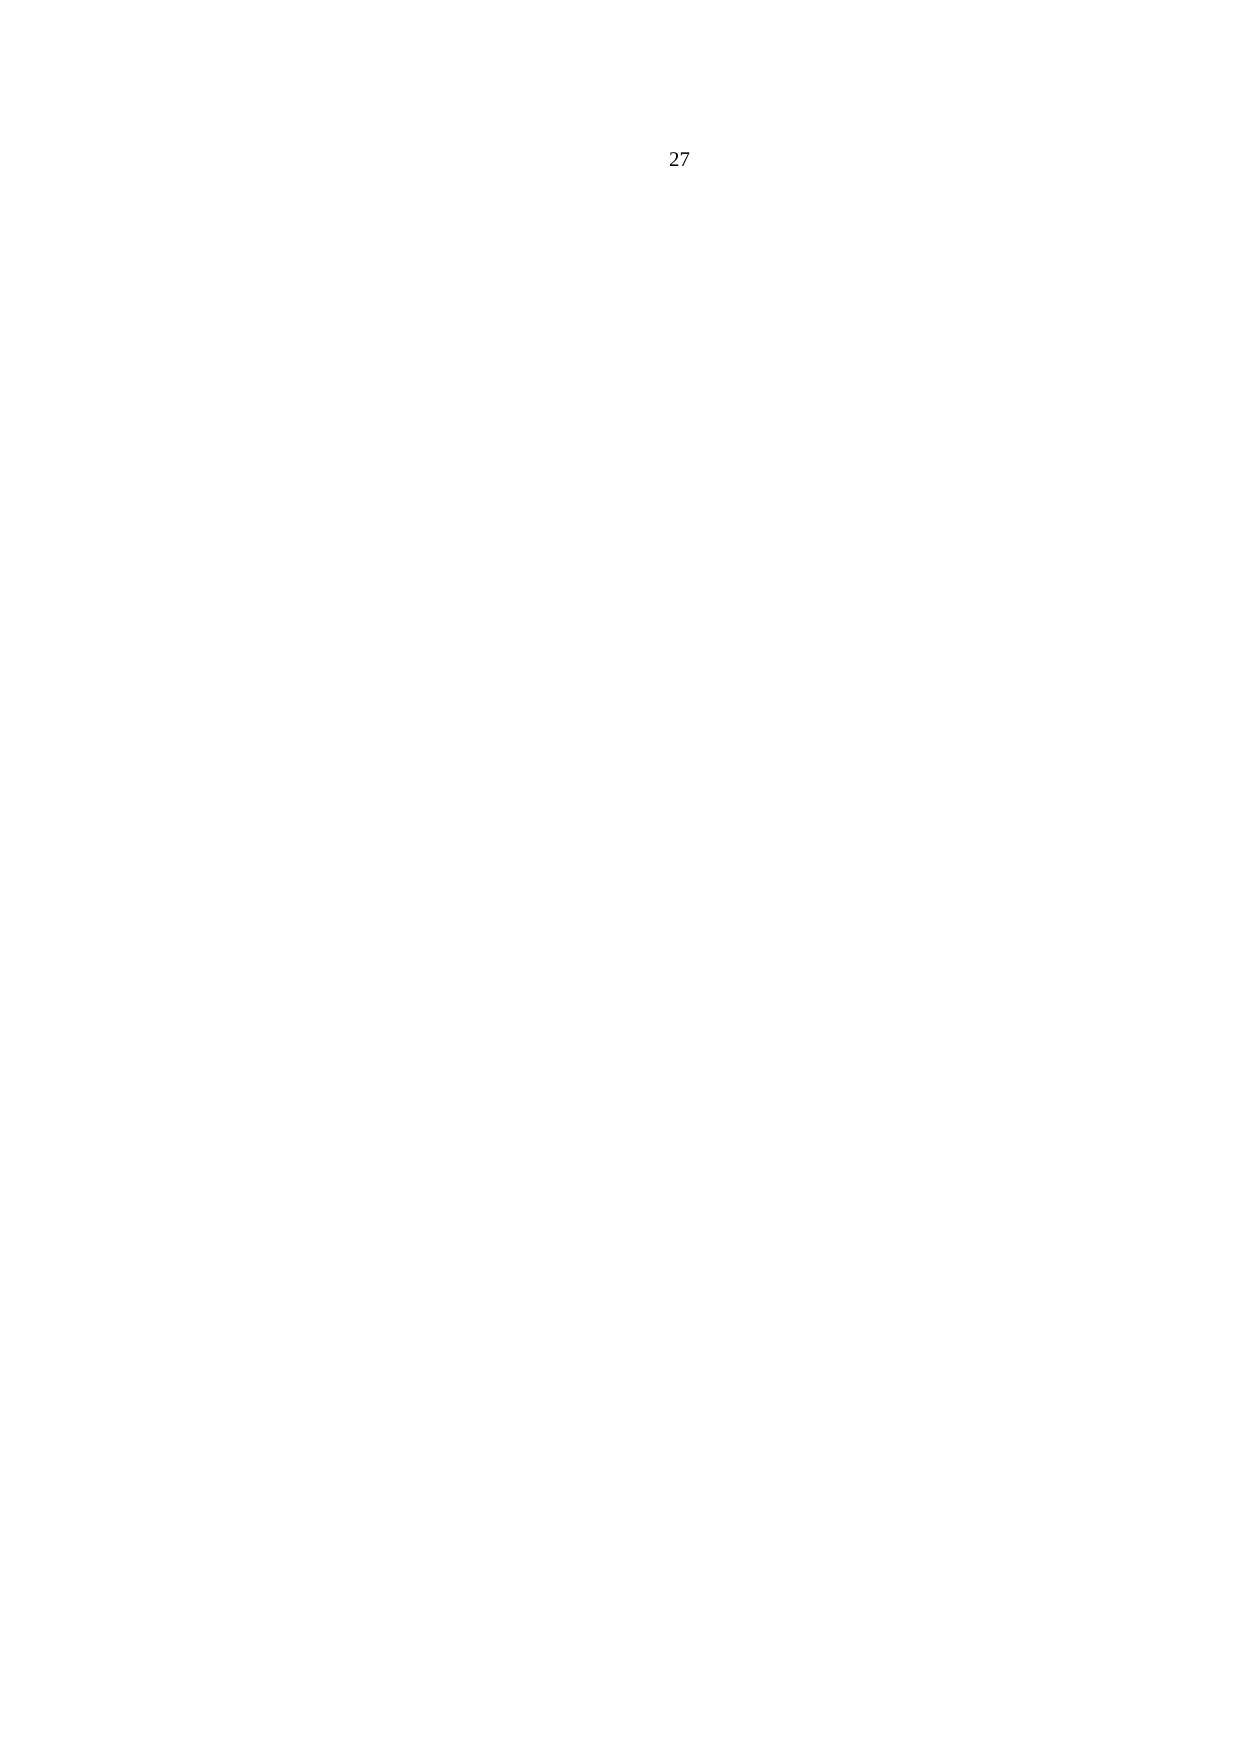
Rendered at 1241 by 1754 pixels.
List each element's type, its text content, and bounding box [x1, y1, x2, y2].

text 27 [669, 147, 1184, 171]
